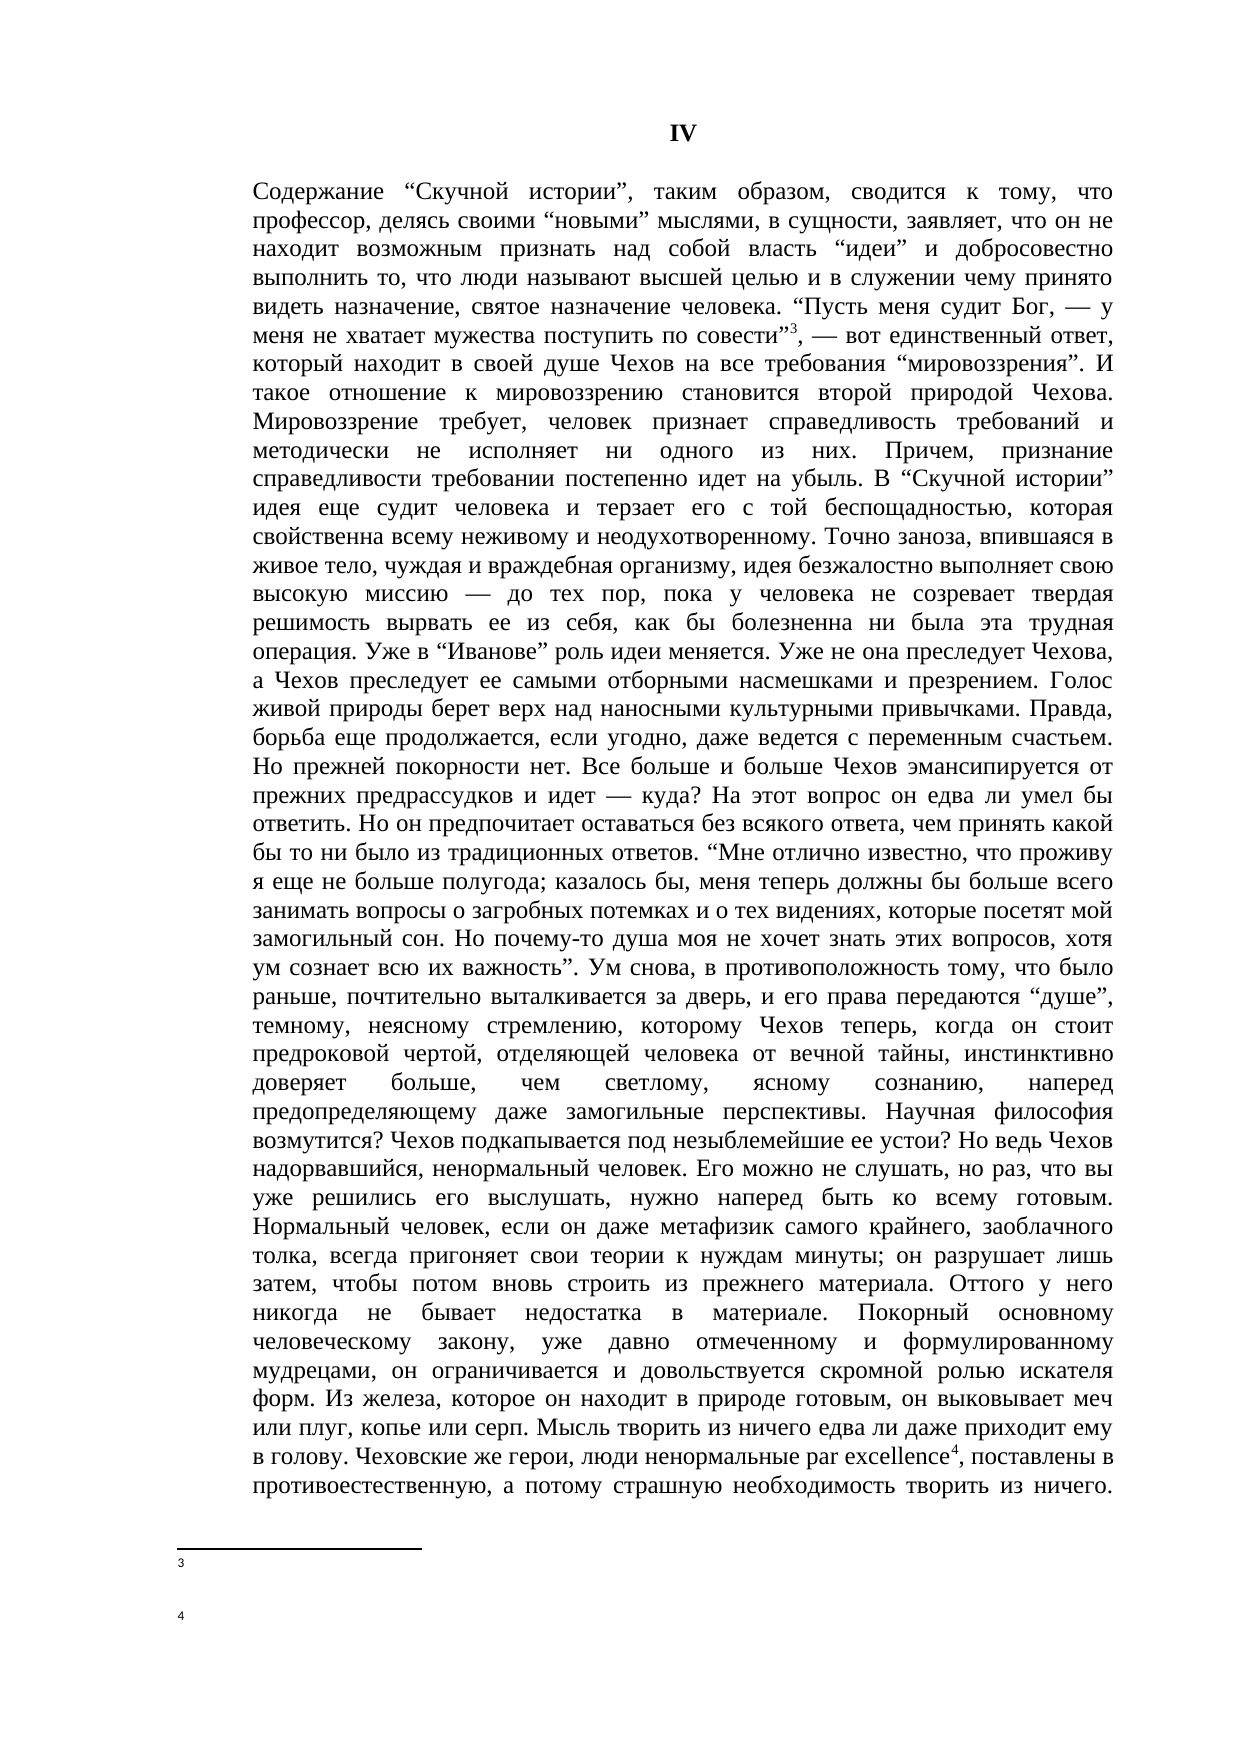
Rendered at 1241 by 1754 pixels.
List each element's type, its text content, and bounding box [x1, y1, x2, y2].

text IV [252, 118, 1114, 147]
